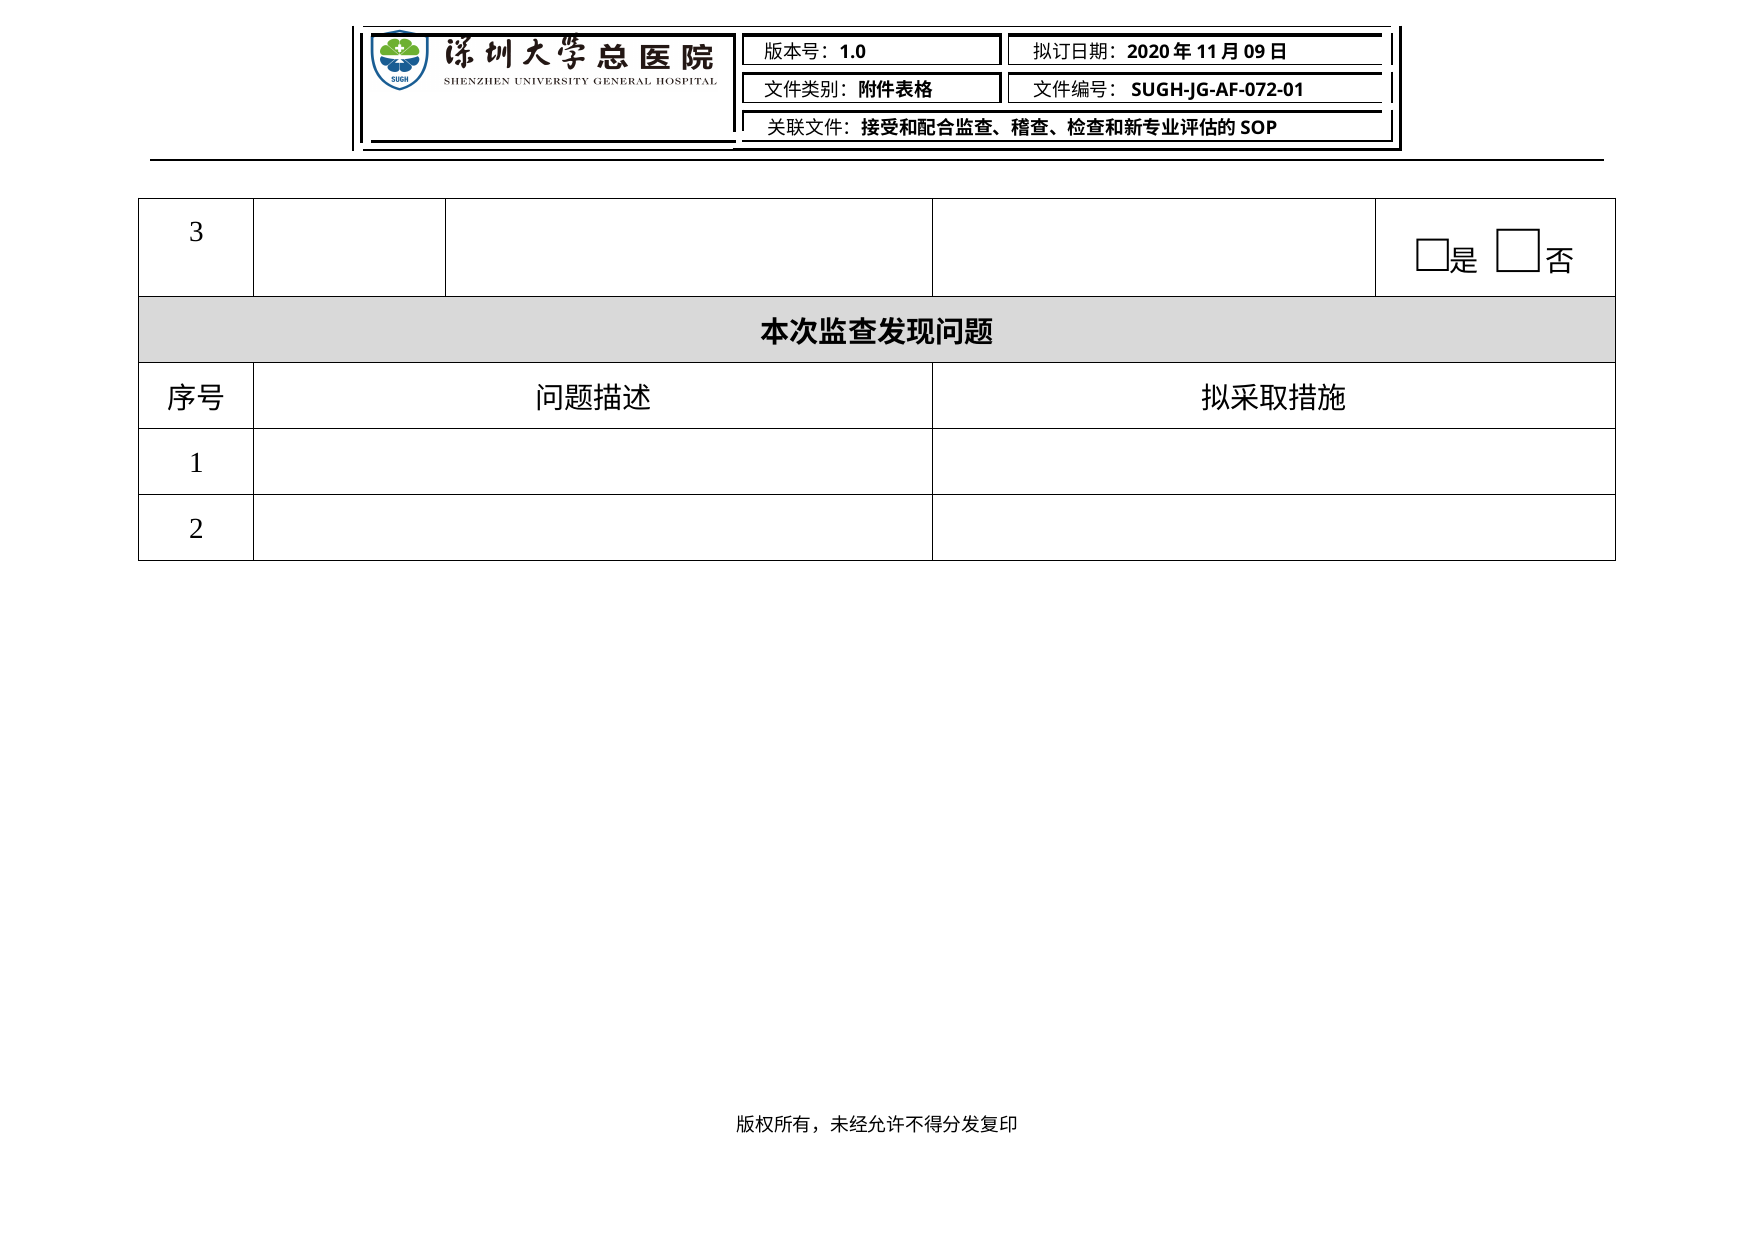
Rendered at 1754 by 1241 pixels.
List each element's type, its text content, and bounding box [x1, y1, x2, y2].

table_cell □是 □否 [1376, 199, 1615, 296]
table_cell [933, 495, 1615, 560]
table_cell 1 [139, 429, 253, 494]
table_cell [254, 429, 932, 494]
table_cell 序号 [139, 363, 253, 428]
table_cell 拟采取措施 [933, 363, 1615, 428]
picture [368, 28, 718, 92]
table_cell 本次监查发现问题 [139, 297, 1615, 362]
table_cell [254, 199, 445, 296]
table_cell 2 [139, 495, 253, 560]
table_cell 问题描述 [254, 363, 932, 428]
table_cell 3 [139, 199, 253, 296]
table_cell [446, 199, 932, 296]
table_cell [254, 495, 932, 560]
table_cell [933, 199, 1375, 296]
table_cell [933, 429, 1615, 494]
